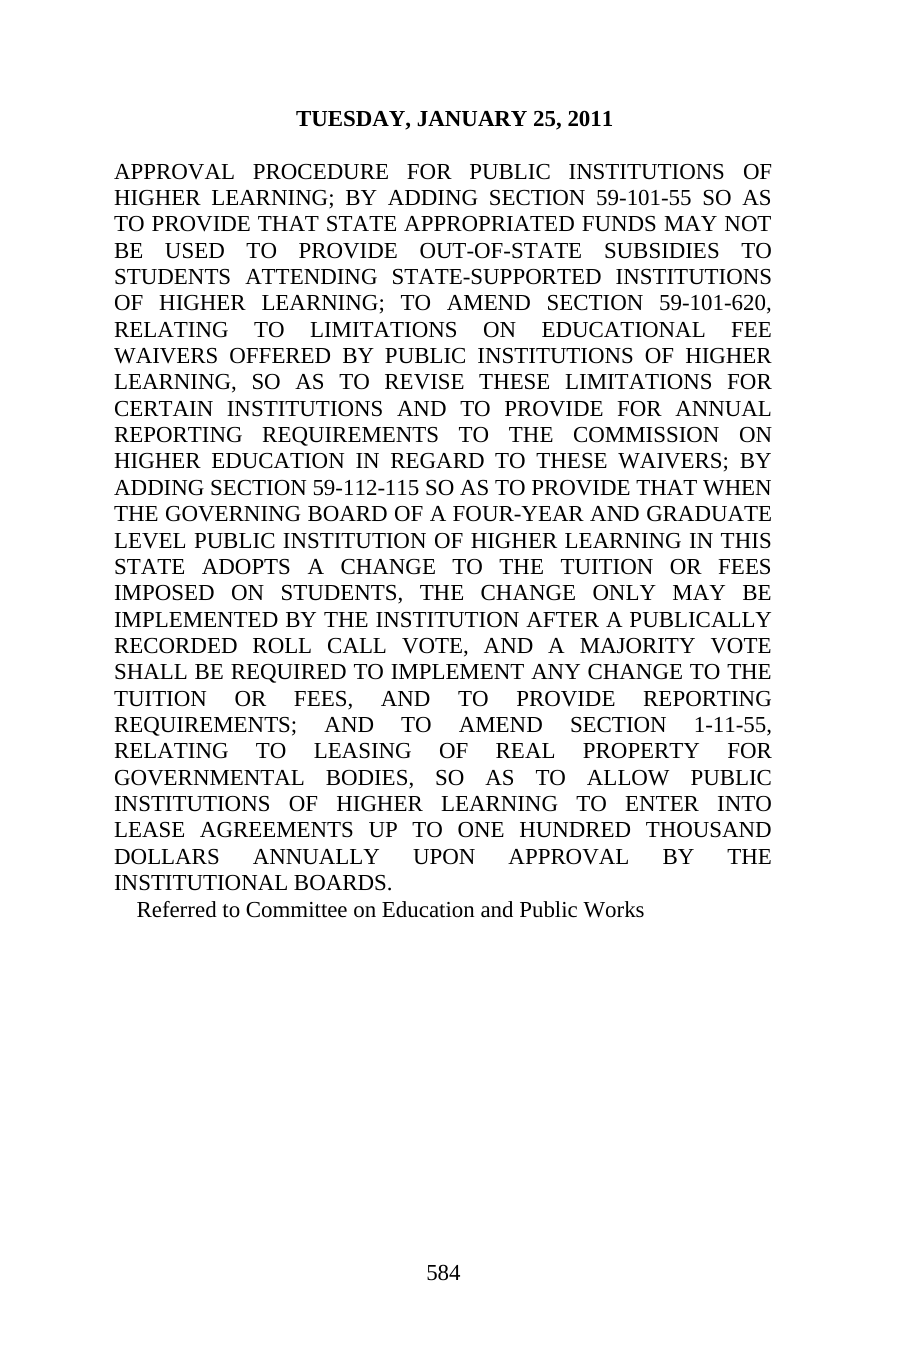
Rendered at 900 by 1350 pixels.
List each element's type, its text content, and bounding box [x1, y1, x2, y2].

text Referred to Committee on Education and Public Works [114, 896, 772, 922]
